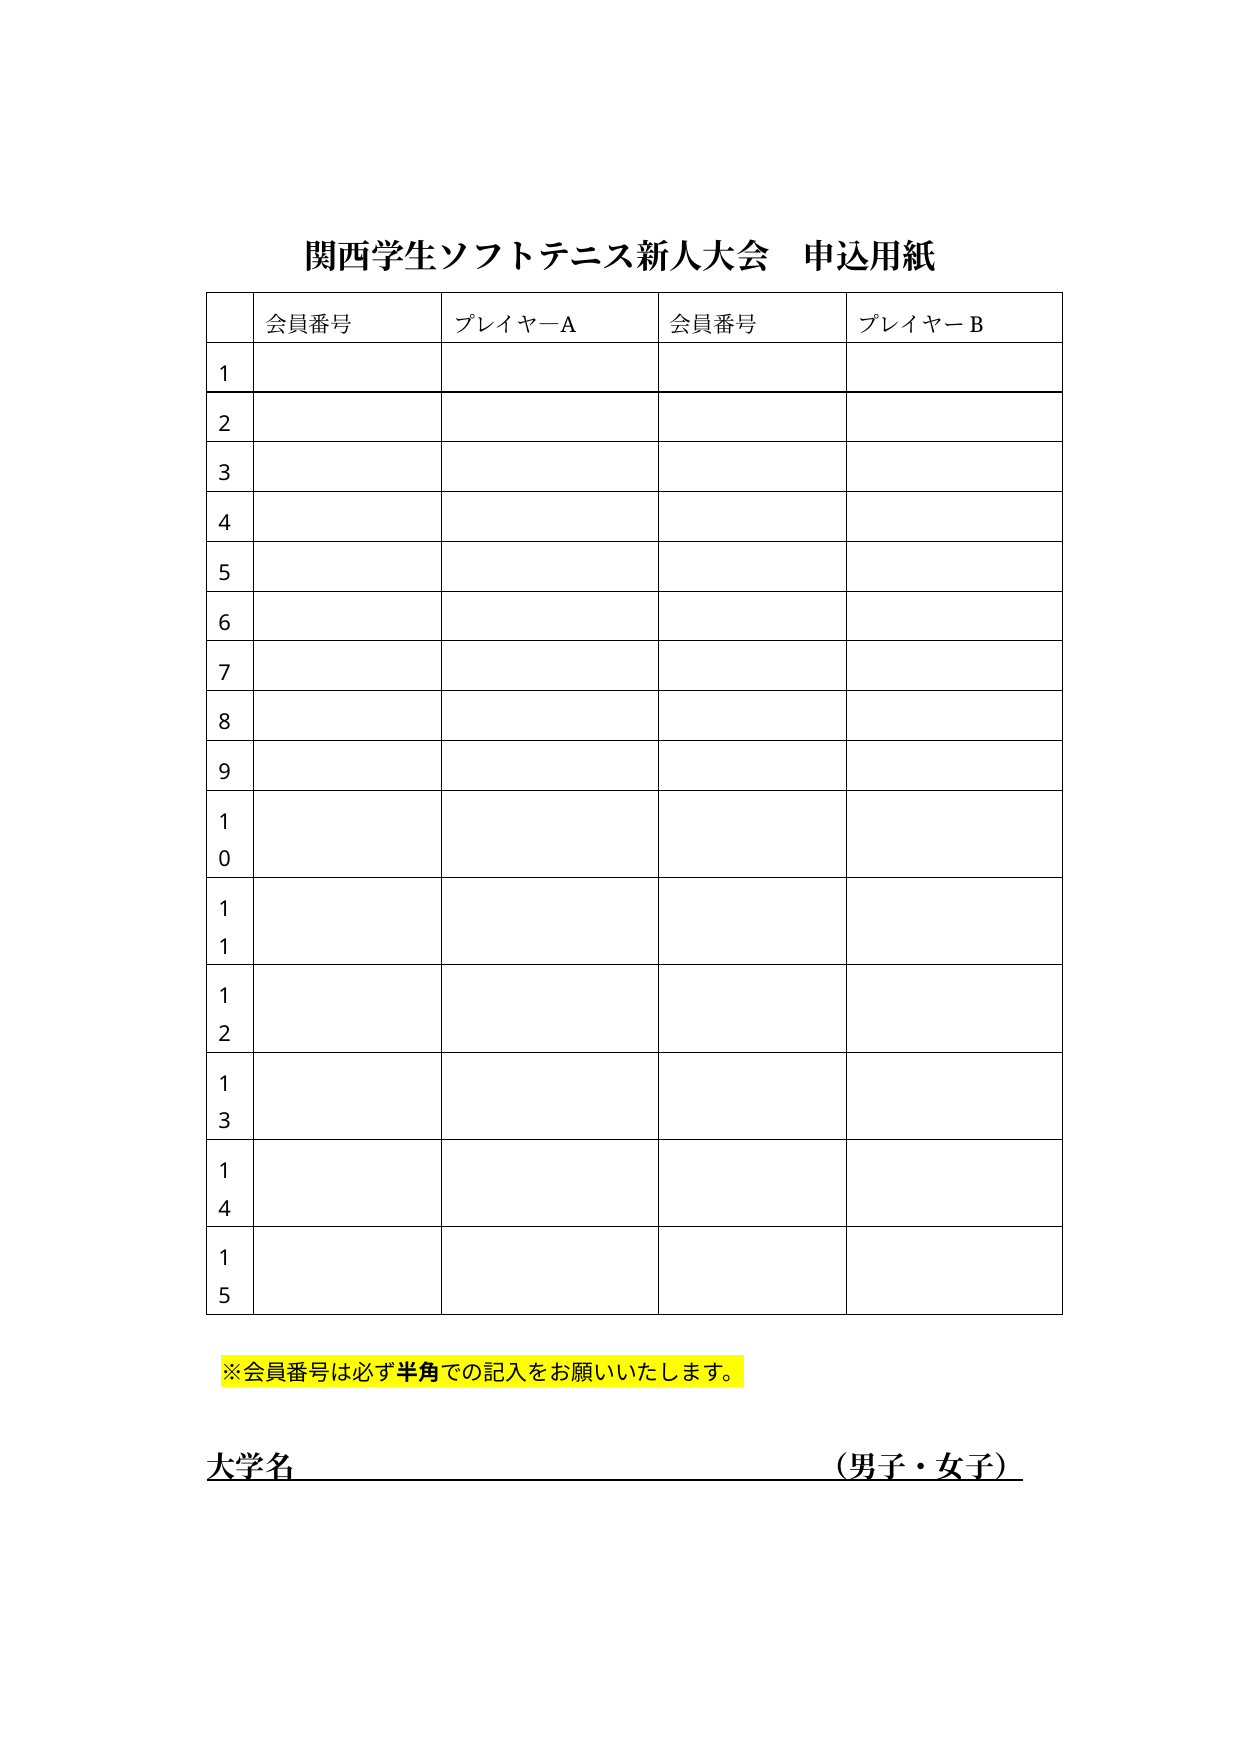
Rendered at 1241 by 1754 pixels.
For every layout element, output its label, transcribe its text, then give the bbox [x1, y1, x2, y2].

table_cell [442, 878, 658, 964]
table_cell [442, 691, 658, 740]
table_cell [659, 1053, 846, 1139]
table_cell [254, 791, 441, 877]
table_cell [254, 442, 441, 491]
table_cell [442, 442, 658, 491]
table_cell [847, 542, 1062, 591]
table_cell [254, 542, 441, 591]
table_cell [442, 791, 658, 877]
table_header [207, 293, 253, 342]
table_cell [659, 393, 846, 441]
table_cell [847, 641, 1062, 690]
table_cell [442, 542, 658, 591]
table_cell [659, 1227, 846, 1313]
table_cell [254, 592, 441, 640]
table_cell [847, 442, 1062, 491]
table_cell [847, 1053, 1062, 1139]
table_cell [847, 741, 1062, 790]
table_cell [659, 1140, 846, 1226]
table_cell [254, 492, 441, 541]
table_cell [442, 965, 658, 1052]
table_cell [254, 691, 441, 740]
table_cell 10 [207, 791, 253, 877]
table_cell [442, 1227, 658, 1313]
table_cell [847, 791, 1062, 877]
table_cell 2 [207, 393, 253, 441]
table_cell [847, 592, 1062, 640]
table_cell 4 [207, 492, 253, 541]
table_header プレイヤーB [847, 293, 1062, 342]
table_cell [659, 343, 846, 391]
table_header 会員番号 [254, 293, 441, 342]
table_cell 8 [207, 691, 253, 740]
text 大学名 （男子・女子） [177, 1427, 1063, 1502]
table_cell [847, 965, 1062, 1052]
table_cell [659, 691, 846, 740]
table_cell [254, 741, 441, 790]
table_cell [442, 1140, 658, 1226]
table_cell 5 [207, 542, 253, 591]
text 関西学生ソフトテニス新人大会 申込用紙 [177, 217, 1063, 292]
table_cell [254, 1053, 441, 1139]
table_cell [659, 878, 846, 964]
table_cell [847, 393, 1062, 441]
table_cell [847, 343, 1062, 391]
table_cell [442, 492, 658, 541]
table_cell [254, 965, 441, 1052]
table_cell 11 [207, 878, 253, 964]
table_cell [254, 343, 441, 391]
table_cell [659, 791, 846, 877]
table_cell [254, 641, 441, 690]
table_cell 13 [207, 1053, 253, 1139]
table_cell [659, 442, 846, 491]
table_cell [847, 1227, 1062, 1313]
table_header 会員番号 [659, 293, 846, 342]
table_cell [254, 878, 441, 964]
table_cell [254, 1227, 441, 1313]
table_cell [847, 492, 1062, 541]
table_cell 15 [207, 1227, 253, 1313]
table_cell 12 [207, 965, 253, 1052]
table_cell [659, 592, 846, 640]
text ※会員番号は必ず半角での記入をお願いいたします。 [177, 1352, 1063, 1389]
table_cell [442, 741, 658, 790]
table_cell [254, 393, 441, 441]
table_cell 6 [207, 592, 253, 640]
table_cell [847, 1140, 1062, 1226]
table_cell [442, 1053, 658, 1139]
table_cell [442, 393, 658, 441]
table_cell 3 [207, 442, 253, 491]
table_cell [847, 691, 1062, 740]
table_cell 1 [207, 343, 253, 391]
table_cell 14 [207, 1140, 253, 1226]
table_cell [442, 343, 658, 391]
table_cell [659, 741, 846, 790]
table_cell 7 [207, 641, 253, 690]
table_cell [659, 641, 846, 690]
table_header プレイヤ―A [442, 293, 658, 342]
table_cell [847, 878, 1062, 964]
table_cell [442, 641, 658, 690]
table_cell [659, 492, 846, 541]
table_cell 9 [207, 741, 253, 790]
table_cell [254, 1140, 441, 1226]
table_cell [442, 592, 658, 640]
table_cell [659, 965, 846, 1052]
table_cell [659, 542, 846, 591]
